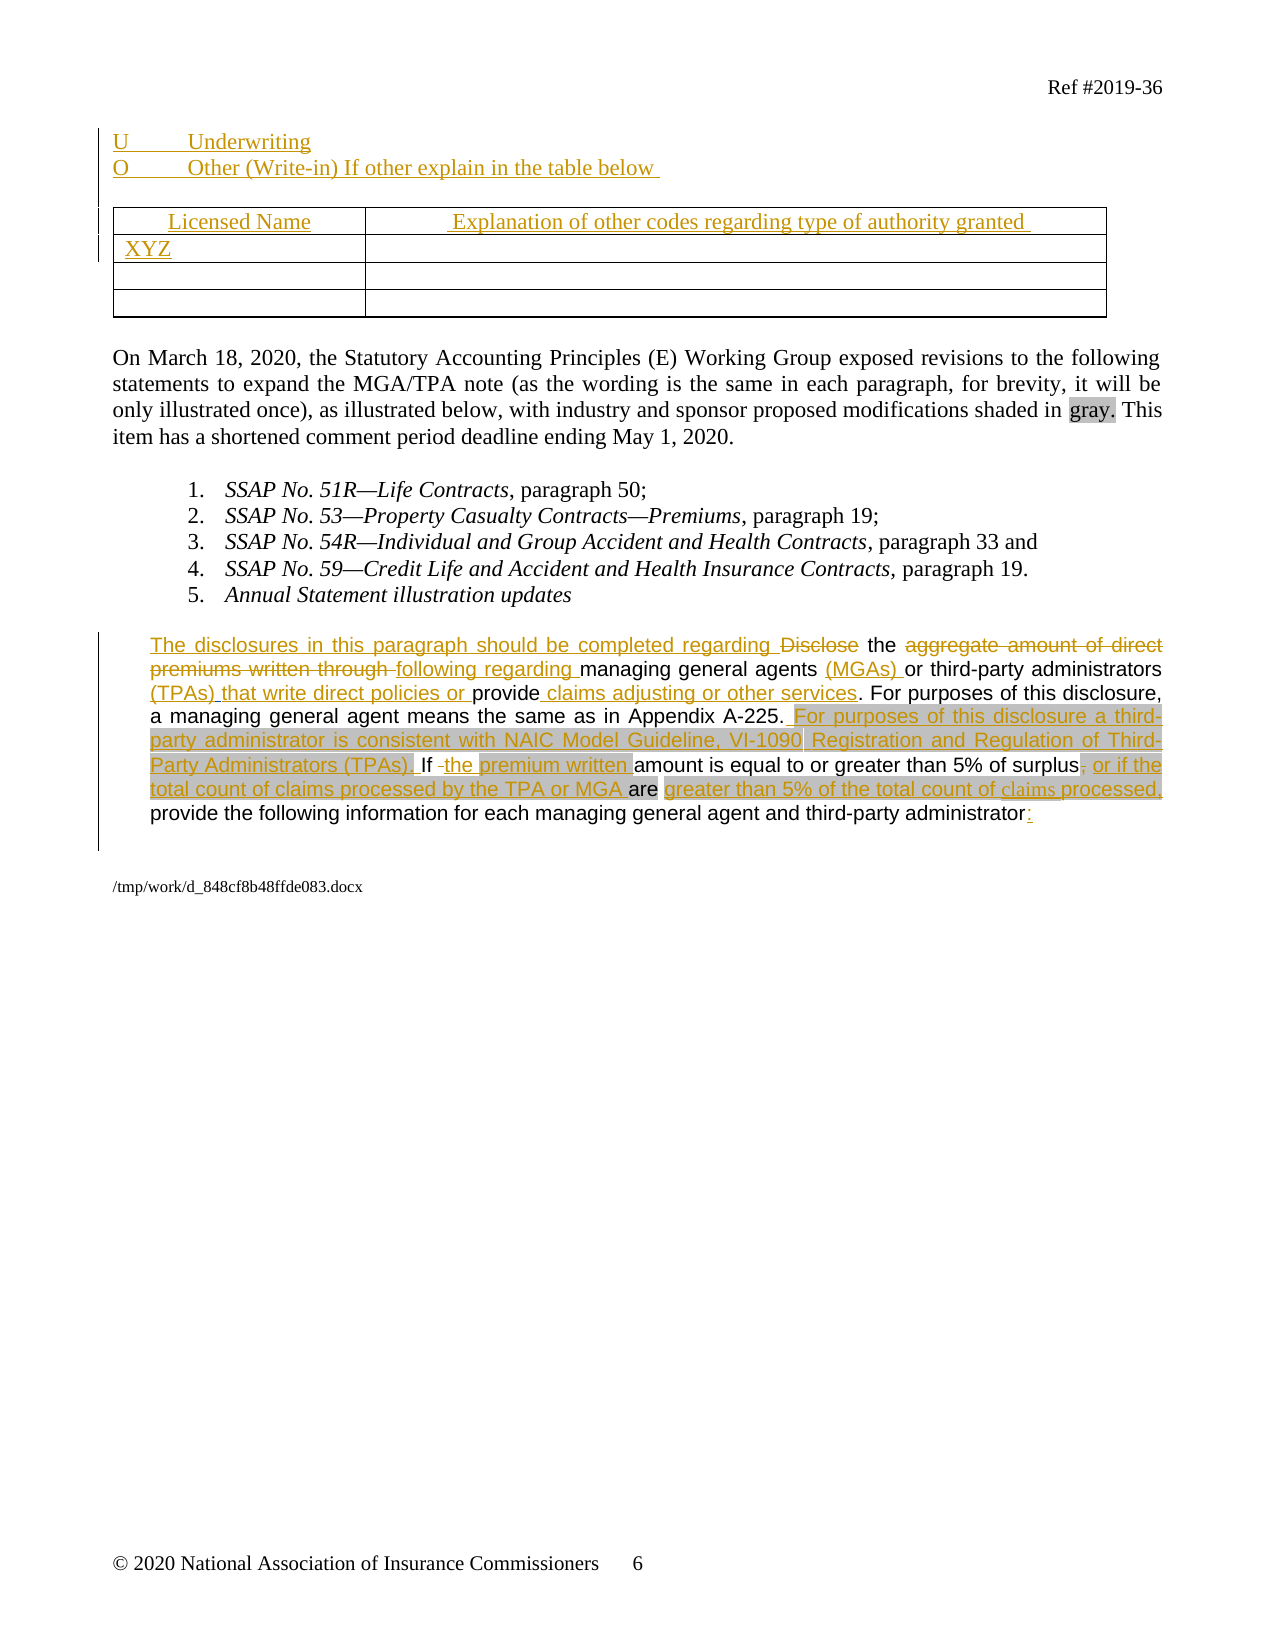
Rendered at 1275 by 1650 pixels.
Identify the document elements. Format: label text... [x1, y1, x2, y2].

table_header [114, 208, 365, 234]
table_cell [366, 263, 1106, 289]
table_cell [114, 235, 365, 262]
text the managing general agents or third-party administratorsprovide. For purposes of this disclosure, a managing general agent means the same as in Appendix A-225.If amount is equal to or greater than 5% of surplus are provide the following information for each managing general agent and third-party administrator [150, 750, 1162, 824]
table_cell [366, 235, 1106, 262]
list SSAP No. 51R—Life Contracts, paragraph 50; [187, 476, 1162, 502]
table_cell [114, 290, 365, 316]
list Annual Statement illustration updates [187, 581, 1162, 607]
table_header [366, 208, 1106, 234]
list SSAP No. 59—Credit Life and Accident and Health Insurance Contracts, paragraph 19. [187, 555, 1162, 581]
table_cell [366, 290, 1106, 316]
table_cell [114, 263, 365, 289]
text G:\FRS\DATA\Stat Acctg\3. National Meetings\A. National Meeting Materials\2020\Spring\NM Exposures\19-36 - Expand MGA and TPA Disclosures.docx [112, 877, 1162, 896]
text the managing general agents or third-party administratorsprovide. For purposes of this disclosure, a managing general agent means the same as in Appendix A-225.If amount is equal to or greater than 5% of surplus are provide the following information for each managing general agent and third-party administrator [150, 632, 1162, 728]
list SSAP No. 54R—Individual and Group Accident and Health Contracts, paragraph 33 and [187, 528, 1162, 555]
list SSAP No. 53—Property Casualty Contracts—Premiums, paragraph 19; [187, 502, 1162, 528]
text On March 18, 2020, the Statutory Accounting Principles (E) Working Group exposed revisions to the following statements to expand the MGA/TPA note (as the wording is the same in each paragraph, for brevity, it will be only illustrated once), as illustrated below, with industry and sponsor proposed modifications shaded in gray. This item has a shortened comment period deadline ending May 1, 2020. [112, 344, 1162, 449]
